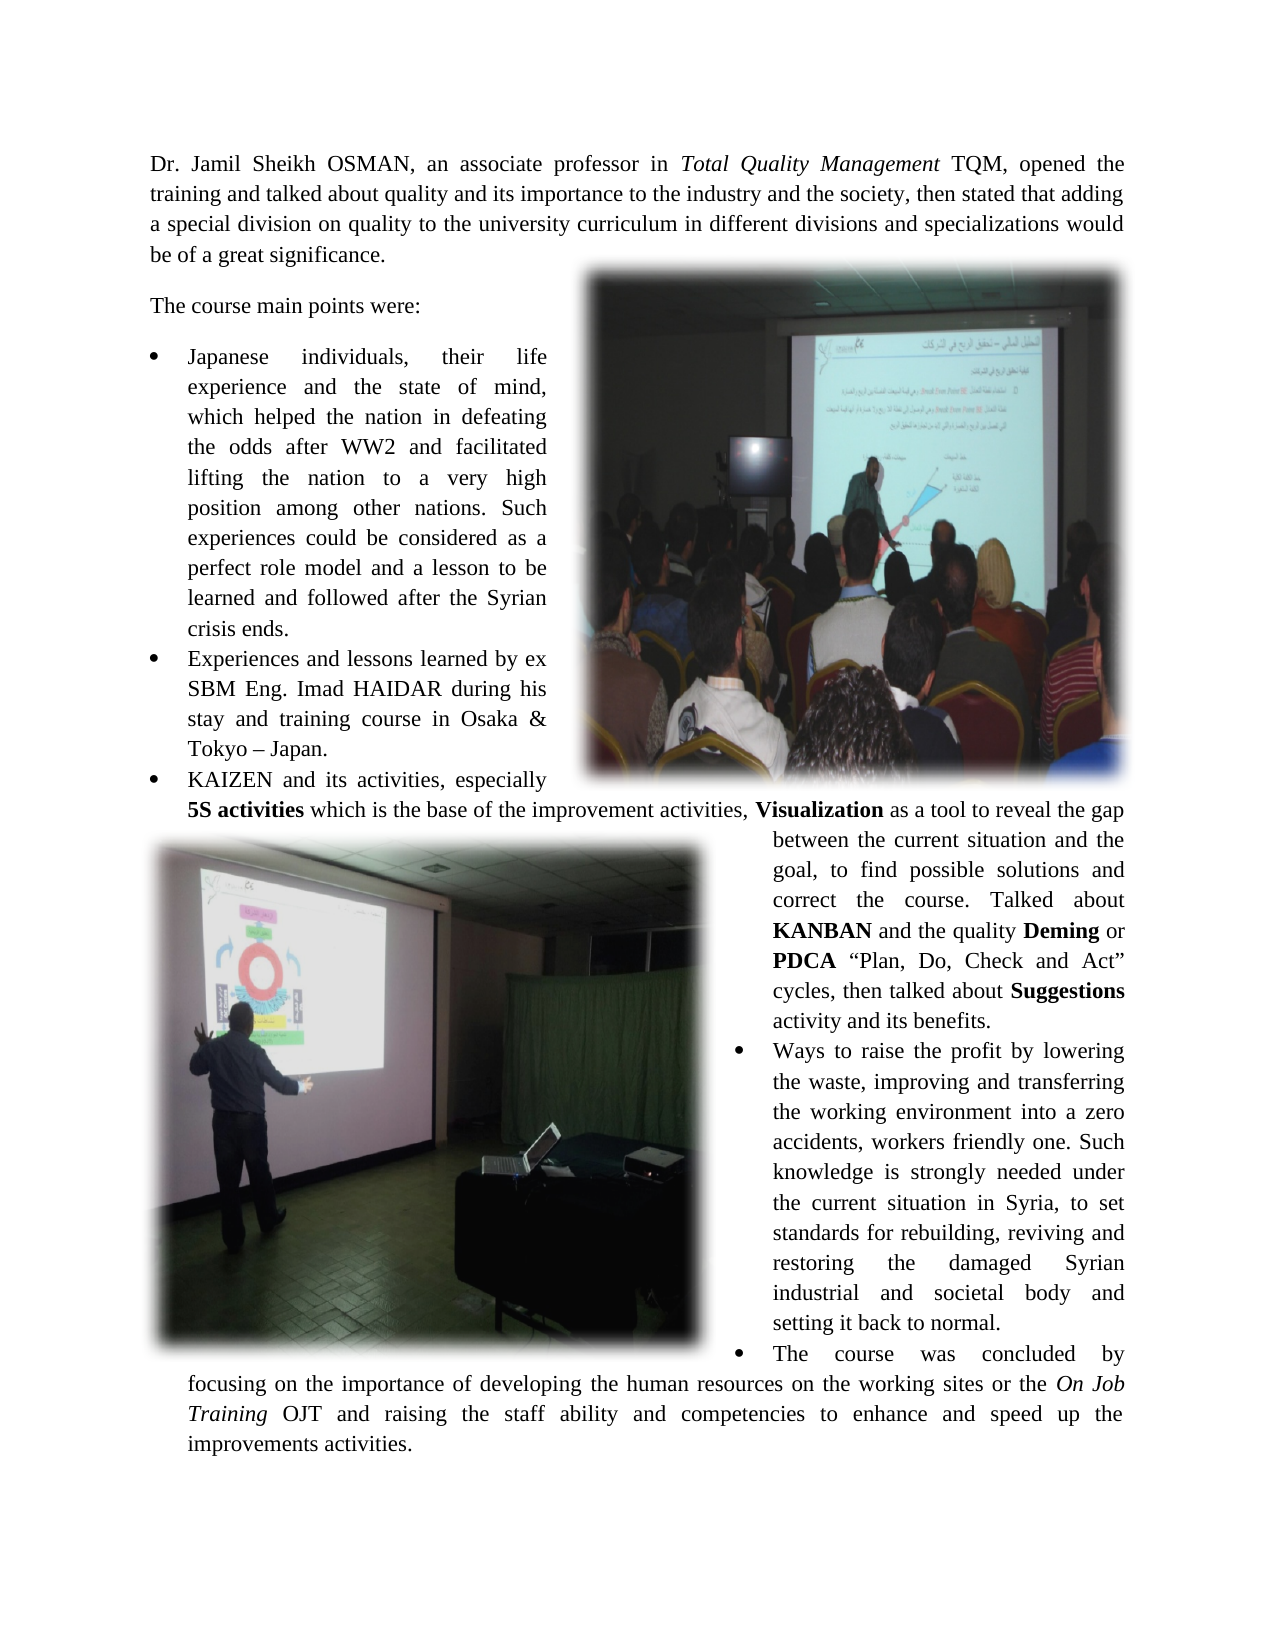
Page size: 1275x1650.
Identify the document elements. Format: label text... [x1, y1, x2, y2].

list Japanese individuals, their life experience and the state of mind, which helped the nation in defeating the odds after WW2 and facilitated lifting the nation to a very high position among other nations. Such experiences could be considered as a perfect role model and a lesson to be learned and followed after the Syrian crisis ends. [150, 343, 573, 641]
picture [170, 860, 687, 1333]
list Experiences and lessons learned by ex SBM Eng. Imad HAIDAR during his stay and training course in Osaka & Tokyo – Japan. [150, 645, 573, 762]
list Ways to raise the profit by lowering the waste, improving and transferring the working environment into a zero accidents, workers friendly one. Such knowledge is strongly needed under the current situation in Syria, to set standards for rebuilding, reviving and restoring the damaged Syrian industrial and societal body and setting it back to normal. [713, 1037, 1125, 1336]
text The course main points were: [150, 292, 573, 318]
list KAIZEN and its activities, especially 5S activities which is the base of the improvement activities, Visualization as a tool to reveal the gap between the current situation and the goal, to find possible solutions and correct the course. Talked about KANBAN and the quality Deming or PDCA “Plan, Do, Check and Act” cycles, then talked about Suggestions activity and its benefits. [150, 766, 1125, 1034]
text Dr. Jamil Sheikh OSMAN, an associate professor in Total Quality Management TQM, opened the training and talked about quality and its importance to the industry and the society, then stated that adding a special division on quality to the university curriculum in different divisions and specializations would be of a great significance. [150, 150, 1125, 267]
list The course was concluded by focusing on the importance of developing the human resources on the working sites or the On Job Training OJT and raising the staff ability and competencies to enhance and speed up the improvements activities. [150, 1339, 1125, 1457]
